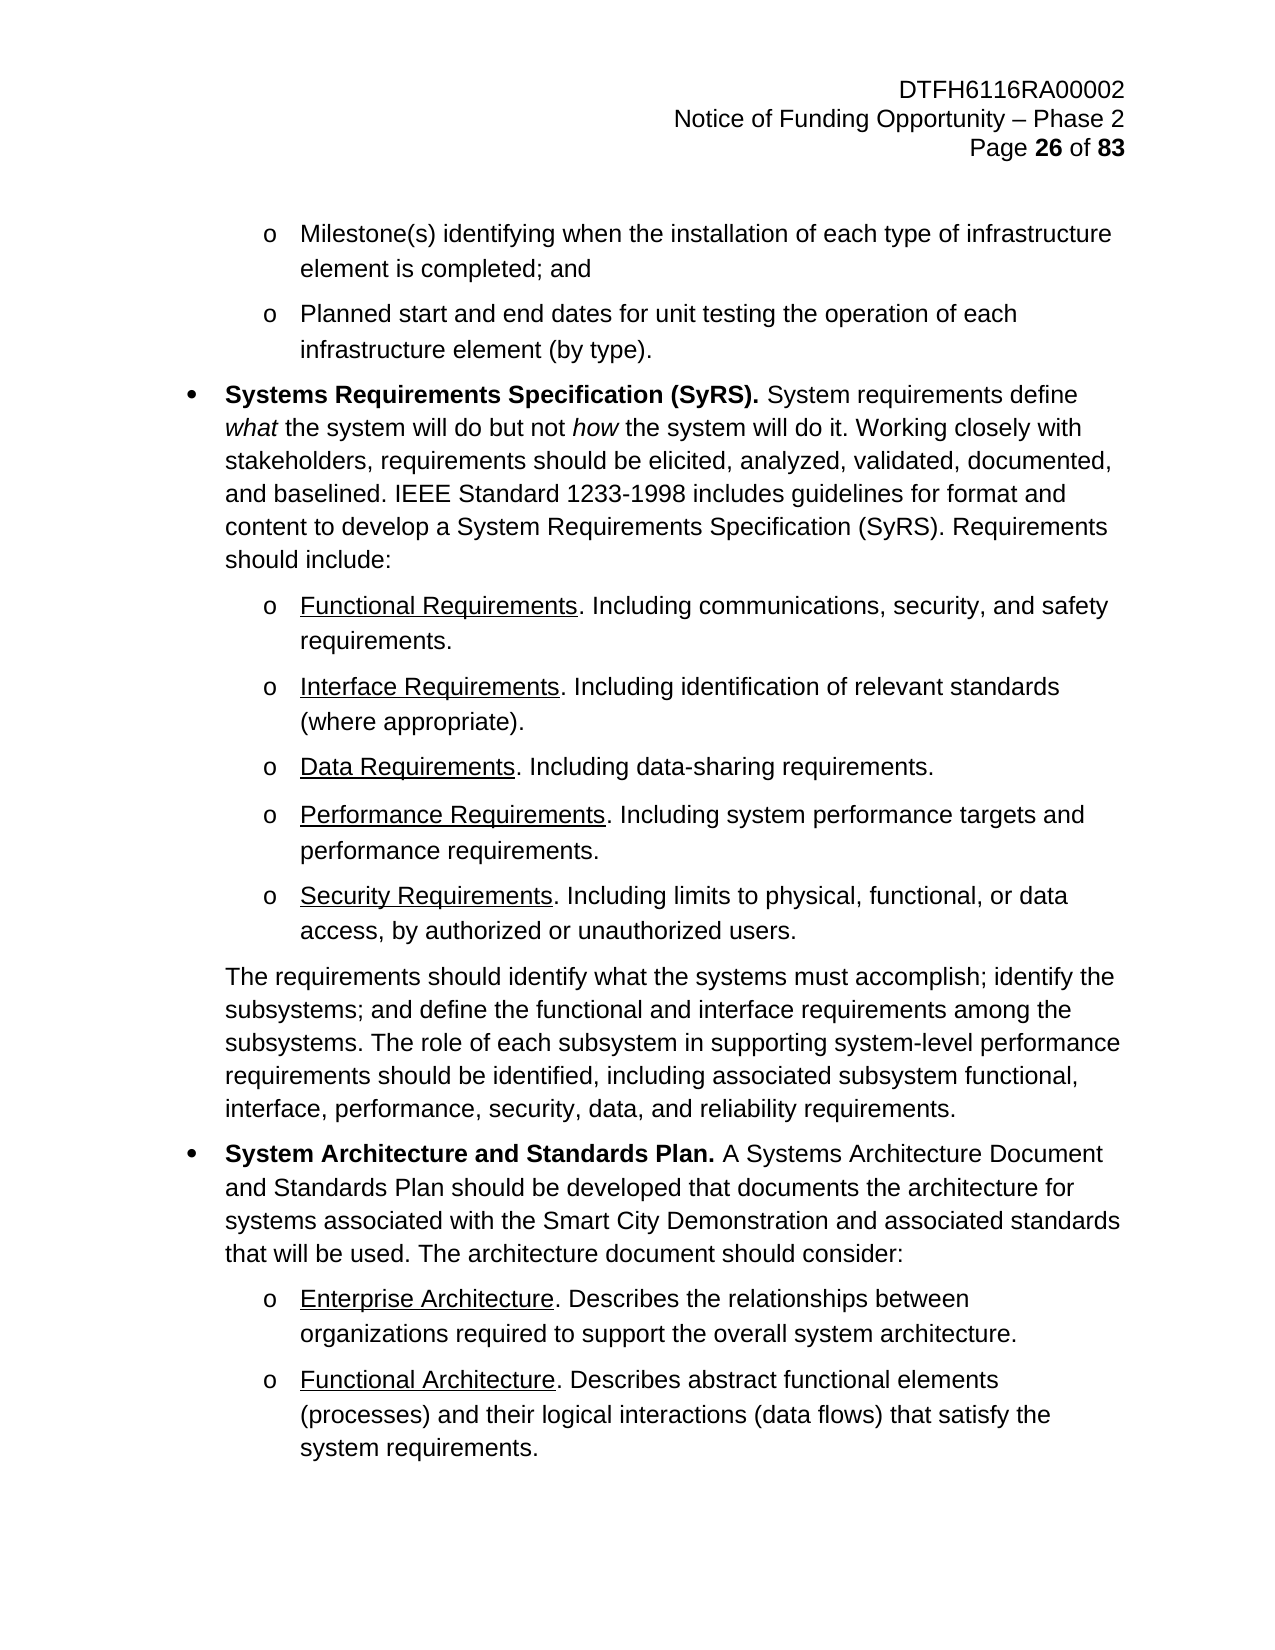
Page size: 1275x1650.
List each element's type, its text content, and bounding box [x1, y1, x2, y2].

list System Architecture and Standards Plan. A Systems Architecture Document and Standards Plan should be developed that documents the architecture for systems associated with the Smart City Demonstration and associated standards that will be used. The architecture document should consider: [187, 1139, 1125, 1267]
list Data Requirements. Including data-sharing requirements. [262, 752, 1125, 783]
list Enterprise Architecture. Describes the relationships between organizations required to support the overall system architecture. [262, 1284, 1125, 1348]
list Performance Requirements. Including system performance targets and performance requirements. [262, 800, 1125, 864]
list Milestone(s) identifying when the installation of each type of infrastructure element is completed; and [262, 219, 1125, 283]
list Functional Requirements. Including communications, security, and safety requirements. [262, 591, 1125, 655]
list Systems Requirements Specification (SyRS). System requirements define what the system will do but not how the system will do it. Working closely with stakeholders, requirements should be elicited, analyzed, validated, documented, and baselined. IEEE Standard 1233-1998 includes guidelines for format and content to develop a System Requirements Specification (SyRS). Requirements should include: [187, 380, 1125, 574]
list Security Requirements. Including limits to physical, functional, or data access, by authorized or unauthorized users. [262, 881, 1125, 945]
text The requirements should identify what the systems must accomplish; identify the subsystems; and define the functional and interface requirements among the subsystems. The role of each subsystem in supporting system-level performance requirements should be identified, including associated subsystem functional, interface, performance, security, data, and reliability requirements. [225, 962, 1125, 1123]
list Interface Requirements. Including identification of relevant standards (where appropriate). [262, 672, 1125, 736]
list Functional Architecture. Describes abstract functional elements (processes) and their logical interactions (data flows) that satisfy the system requirements. [262, 1365, 1125, 1462]
list Planned start and end dates for unit testing the operation of each infrastructure element (by type). [262, 299, 1125, 363]
